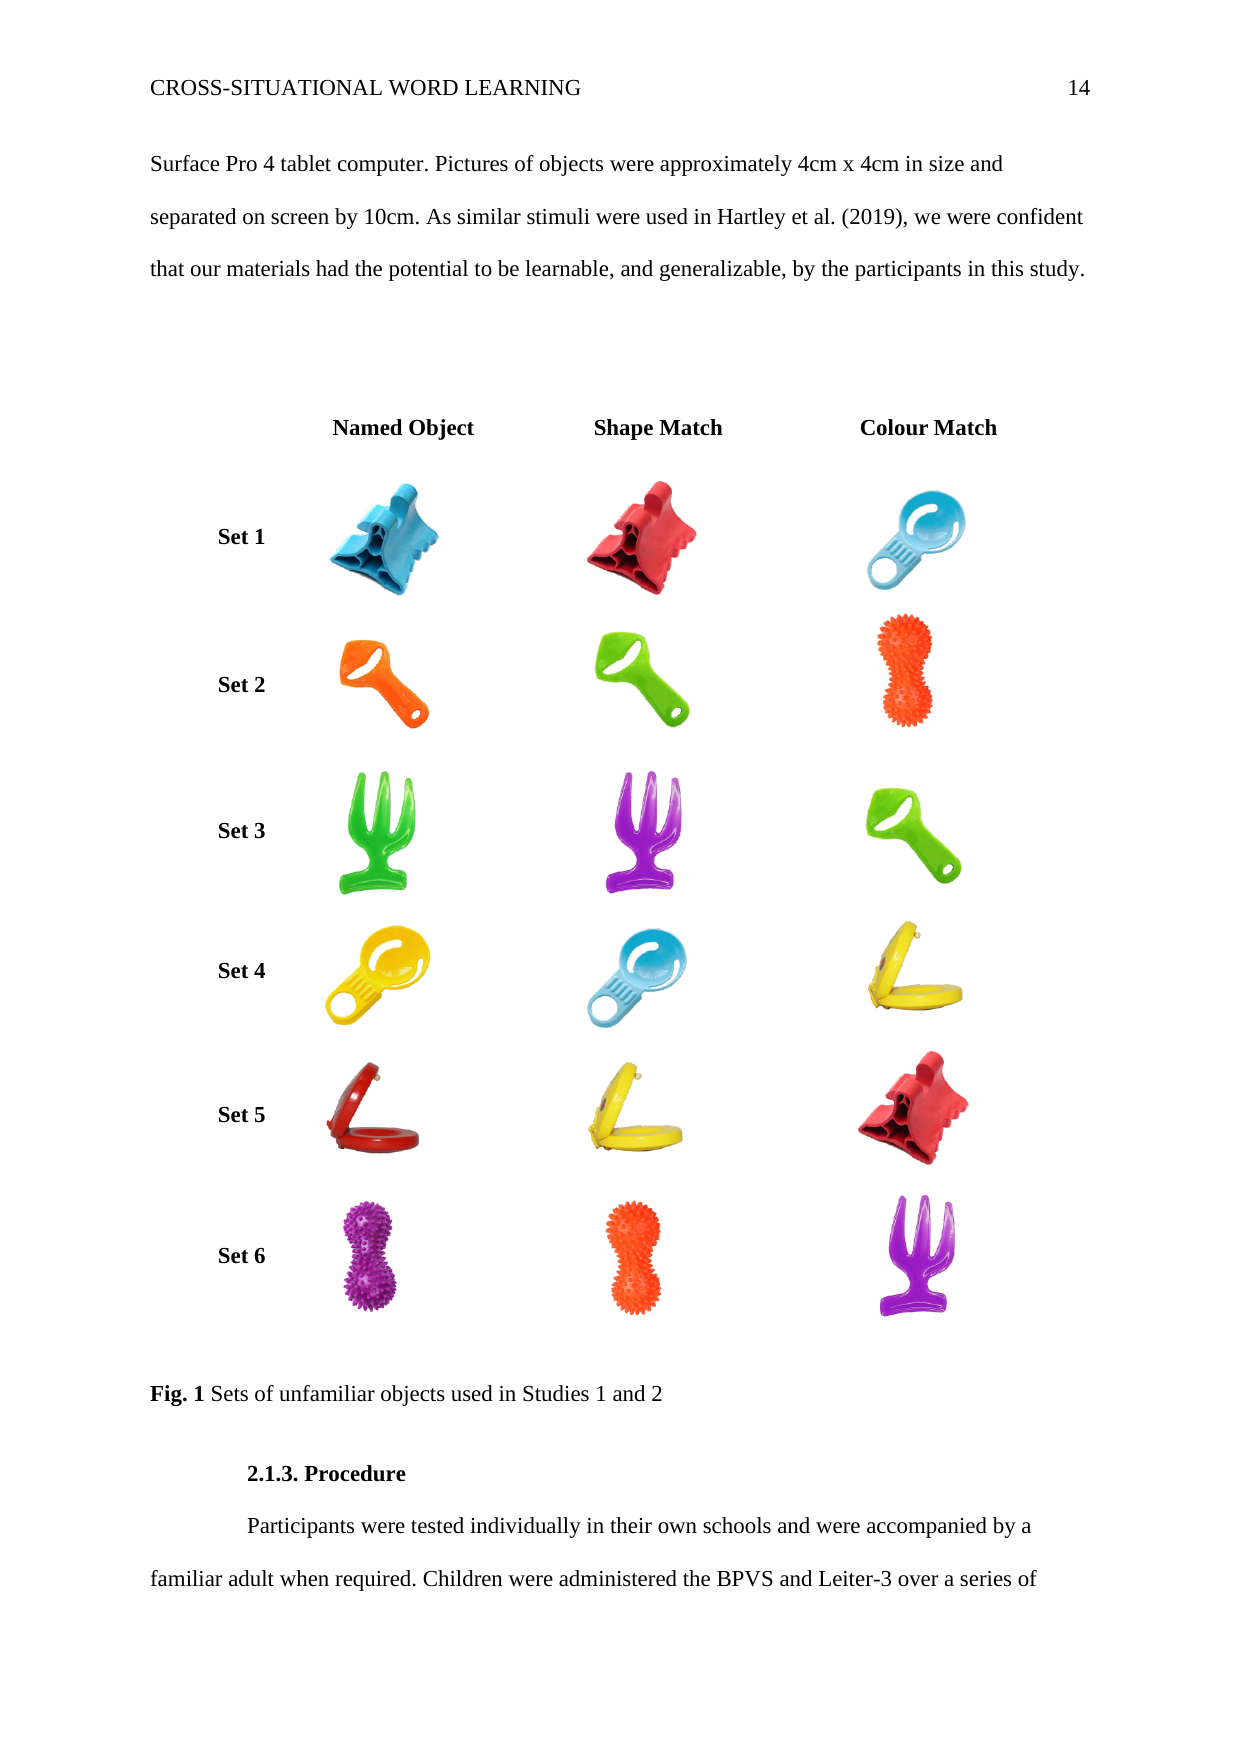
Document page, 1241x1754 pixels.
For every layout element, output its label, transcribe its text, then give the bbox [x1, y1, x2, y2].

picture [298, 1185, 438, 1325]
picture [575, 1191, 694, 1325]
picture [318, 761, 446, 903]
picture [318, 465, 454, 754]
picture [310, 904, 446, 1184]
picture [846, 760, 980, 1184]
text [150, 1512, 1090, 1591]
picture [846, 469, 980, 737]
picture [567, 907, 701, 1186]
picture [853, 1185, 980, 1326]
picture [575, 465, 708, 751]
picture [579, 761, 707, 903]
text Fig. 1 Sets of unfamiliar objects used in Studies 1 and 2 [150, 1381, 1090, 1407]
text 2.1.3. Procedure [150, 1459, 1090, 1486]
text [150, 150, 1090, 282]
